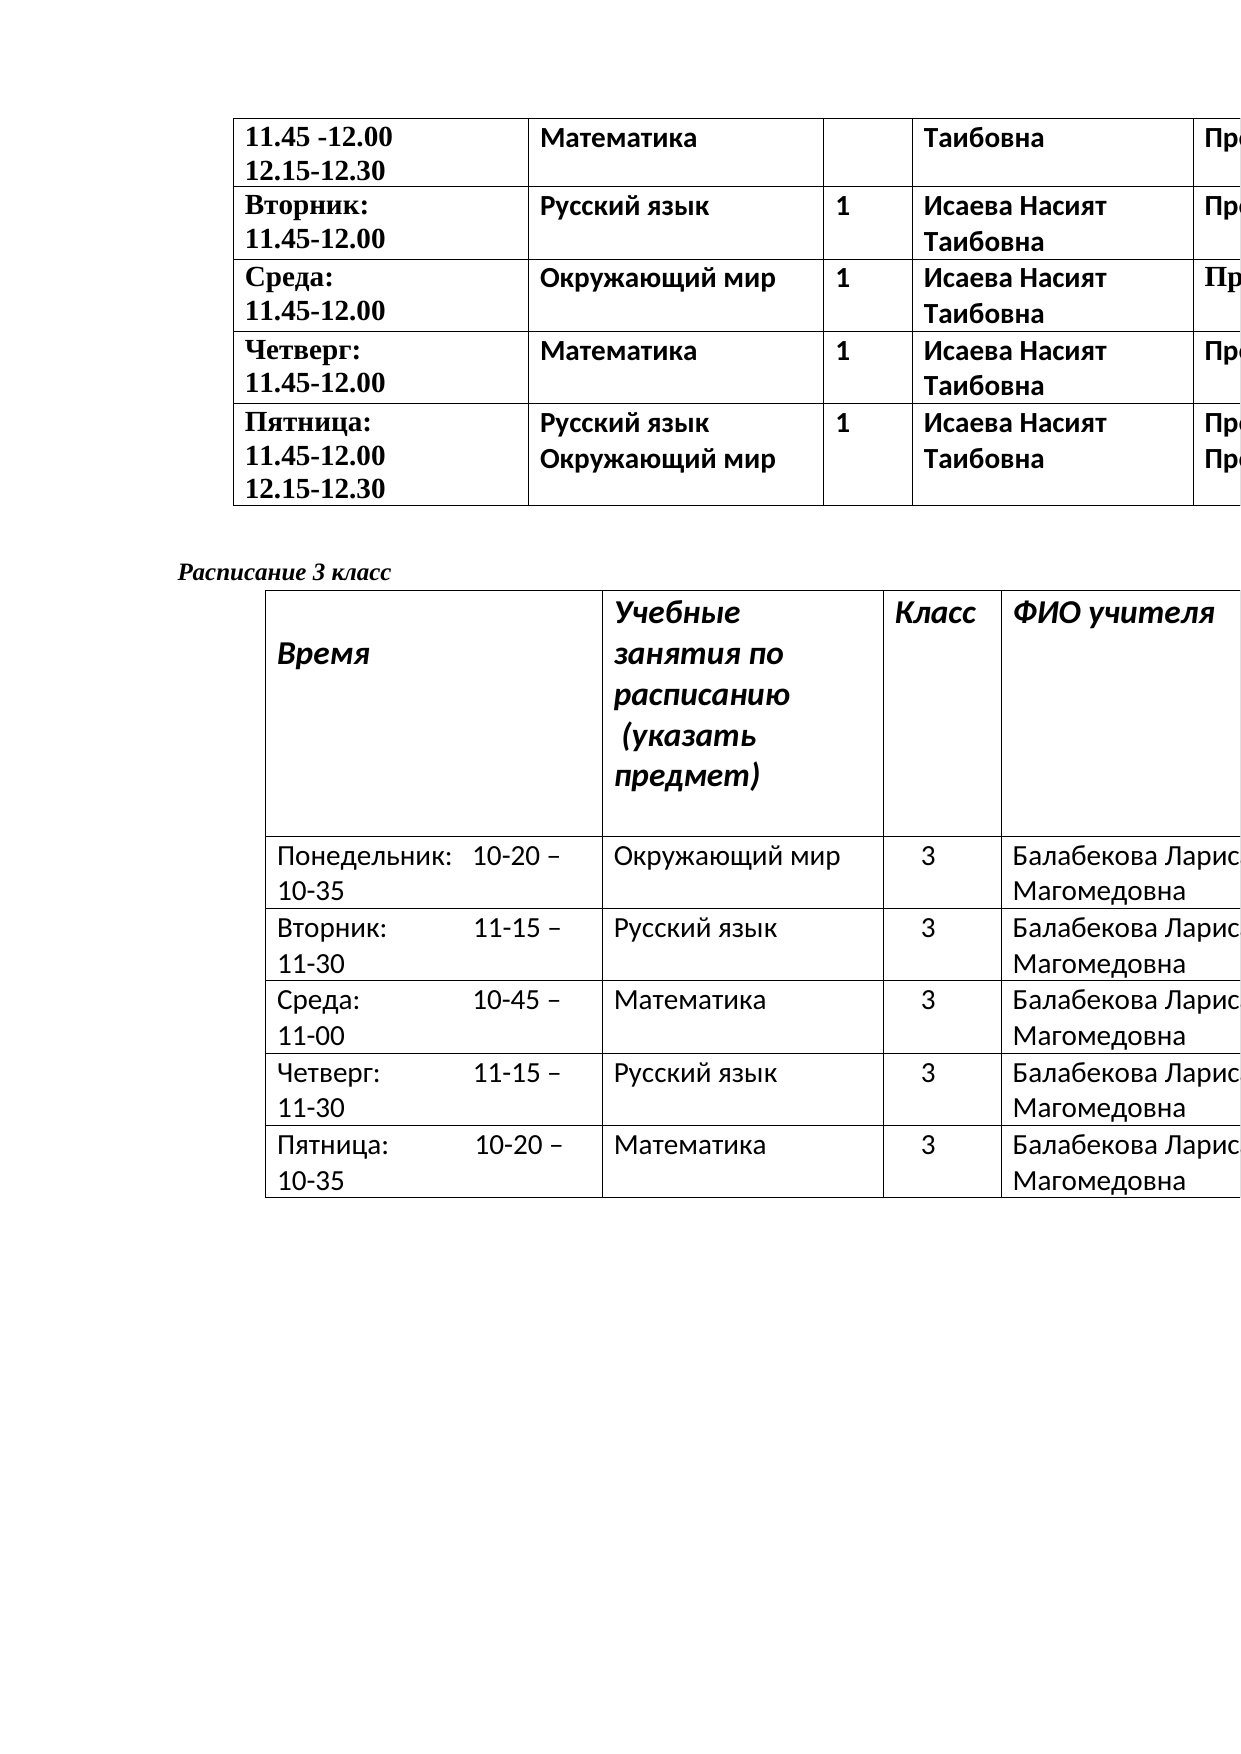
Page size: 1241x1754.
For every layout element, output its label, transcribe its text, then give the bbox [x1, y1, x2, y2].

table_cell Проведено Проведено [1194, 119, 1240, 186]
table_cell 3 [884, 981, 1001, 1053]
table_cell 3 [884, 837, 1001, 908]
table_header Время [266, 591, 602, 836]
table_header Учебные занятия по расписанию (указать предмет) [603, 591, 883, 836]
table_cell Русский язык [529, 187, 823, 258]
table_cell Проведено [1194, 332, 1240, 403]
table_cell Вторник: 11-15 – 11-30 [266, 909, 602, 980]
table_cell 3 [884, 909, 1001, 980]
table_cell Исаева Насият Таибовна [913, 187, 1193, 258]
table_cell Русский язык [603, 1054, 883, 1125]
table_cell Проведено Проведено [1194, 404, 1240, 505]
table_cell 3 [884, 1126, 1001, 1197]
table_cell Проведено [1194, 260, 1240, 331]
table_cell Пятница: 10-20 – 10-35 [266, 1126, 602, 1197]
table_cell Четверг: 11-15 – 11-30 [266, 1054, 602, 1125]
table_cell Окружающий мир [529, 260, 823, 331]
table_cell Вторник: 11.45-12.00 [234, 187, 528, 258]
table_cell Понедельник: 10-20 – 10-35 [266, 837, 602, 908]
table_cell Исаева Насият Таибовна [913, 404, 1193, 505]
table_cell Балабекова Лариса Магомедовна [1002, 837, 1240, 908]
table_cell Проведено [1194, 187, 1240, 258]
table_cell 1 [824, 119, 912, 186]
table_header ФИО учителя [1002, 591, 1240, 836]
table_cell Балабекова Лариса Магомедовна [1002, 1054, 1240, 1125]
table_cell Математика [603, 1126, 883, 1197]
table_cell Русский язык Окружающий мир [529, 404, 823, 505]
table_cell Математика [529, 332, 823, 403]
table_cell 3 [884, 1054, 1001, 1125]
table_cell 1 [824, 404, 912, 505]
table_cell 1 [824, 260, 912, 331]
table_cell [529, 119, 823, 186]
table_cell Среда: 11.45-12.00 [234, 260, 528, 331]
table_cell Русский язык [603, 909, 883, 980]
table_cell Пятница: 11.45-12.00 12.15-12.30 [234, 404, 528, 505]
table_cell Исаева Насият Таибовна [913, 260, 1193, 331]
table_cell Четверг: 11.45-12.00 [234, 332, 528, 403]
table_header Класс [884, 591, 1001, 836]
table_cell 1 [824, 187, 912, 258]
table_cell 1 [824, 332, 912, 403]
table_cell Исаева Насият Таибовна [913, 332, 1193, 403]
text Расписание 3 класс [177, 557, 1152, 585]
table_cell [913, 119, 1193, 186]
table_cell Математика [603, 981, 883, 1053]
table_cell Балабекова Лариса Магомедовна [1002, 981, 1240, 1053]
table_cell Балабекова Лариса Магомедовна [1002, 909, 1240, 980]
table_cell Окружающий мир [603, 837, 883, 908]
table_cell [234, 119, 528, 186]
table_cell Балабекова Лариса Магомедовна [1002, 1126, 1240, 1197]
table_cell Среда: 10-45 – 11-00 [266, 981, 602, 1053]
